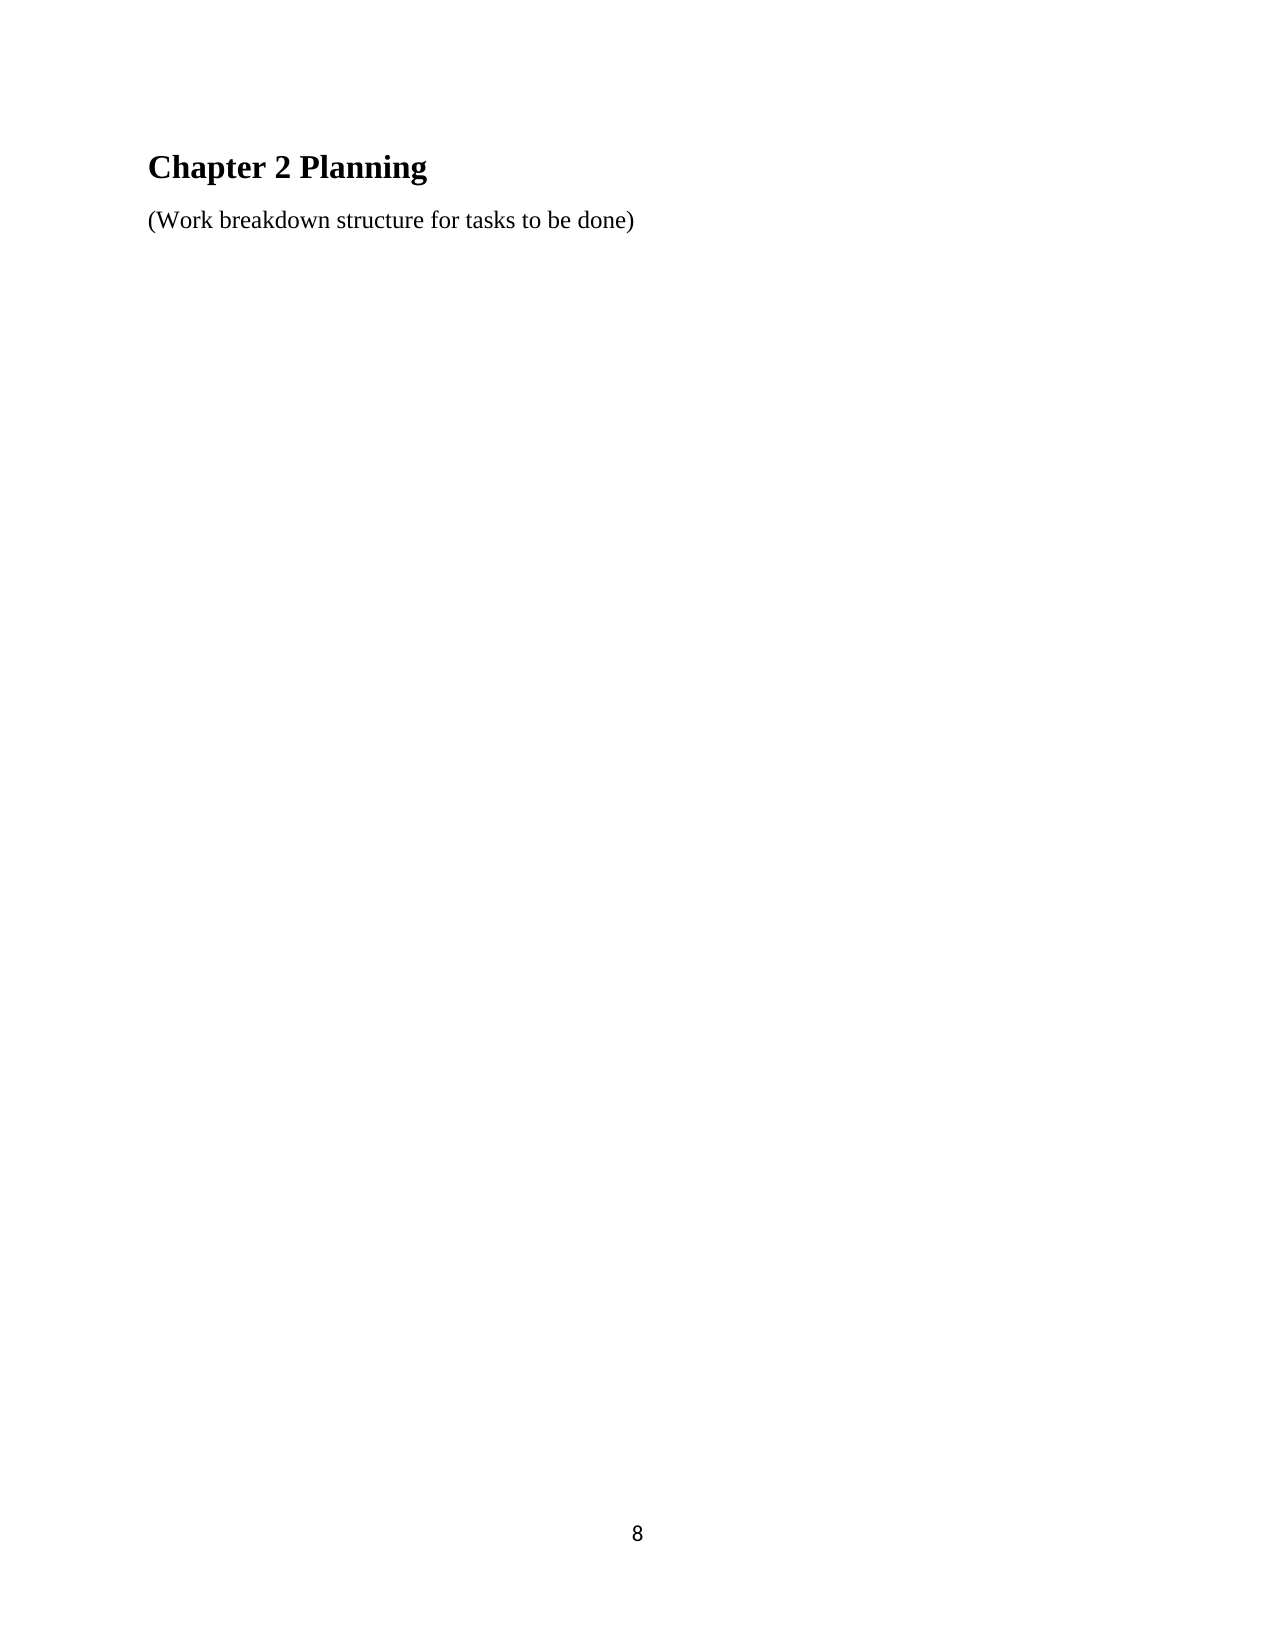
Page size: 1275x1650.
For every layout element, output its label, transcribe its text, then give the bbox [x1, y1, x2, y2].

text Chapter 2 Planning [148, 148, 1127, 186]
text (Work breakdown structure for tasks to be done) [148, 205, 1127, 234]
